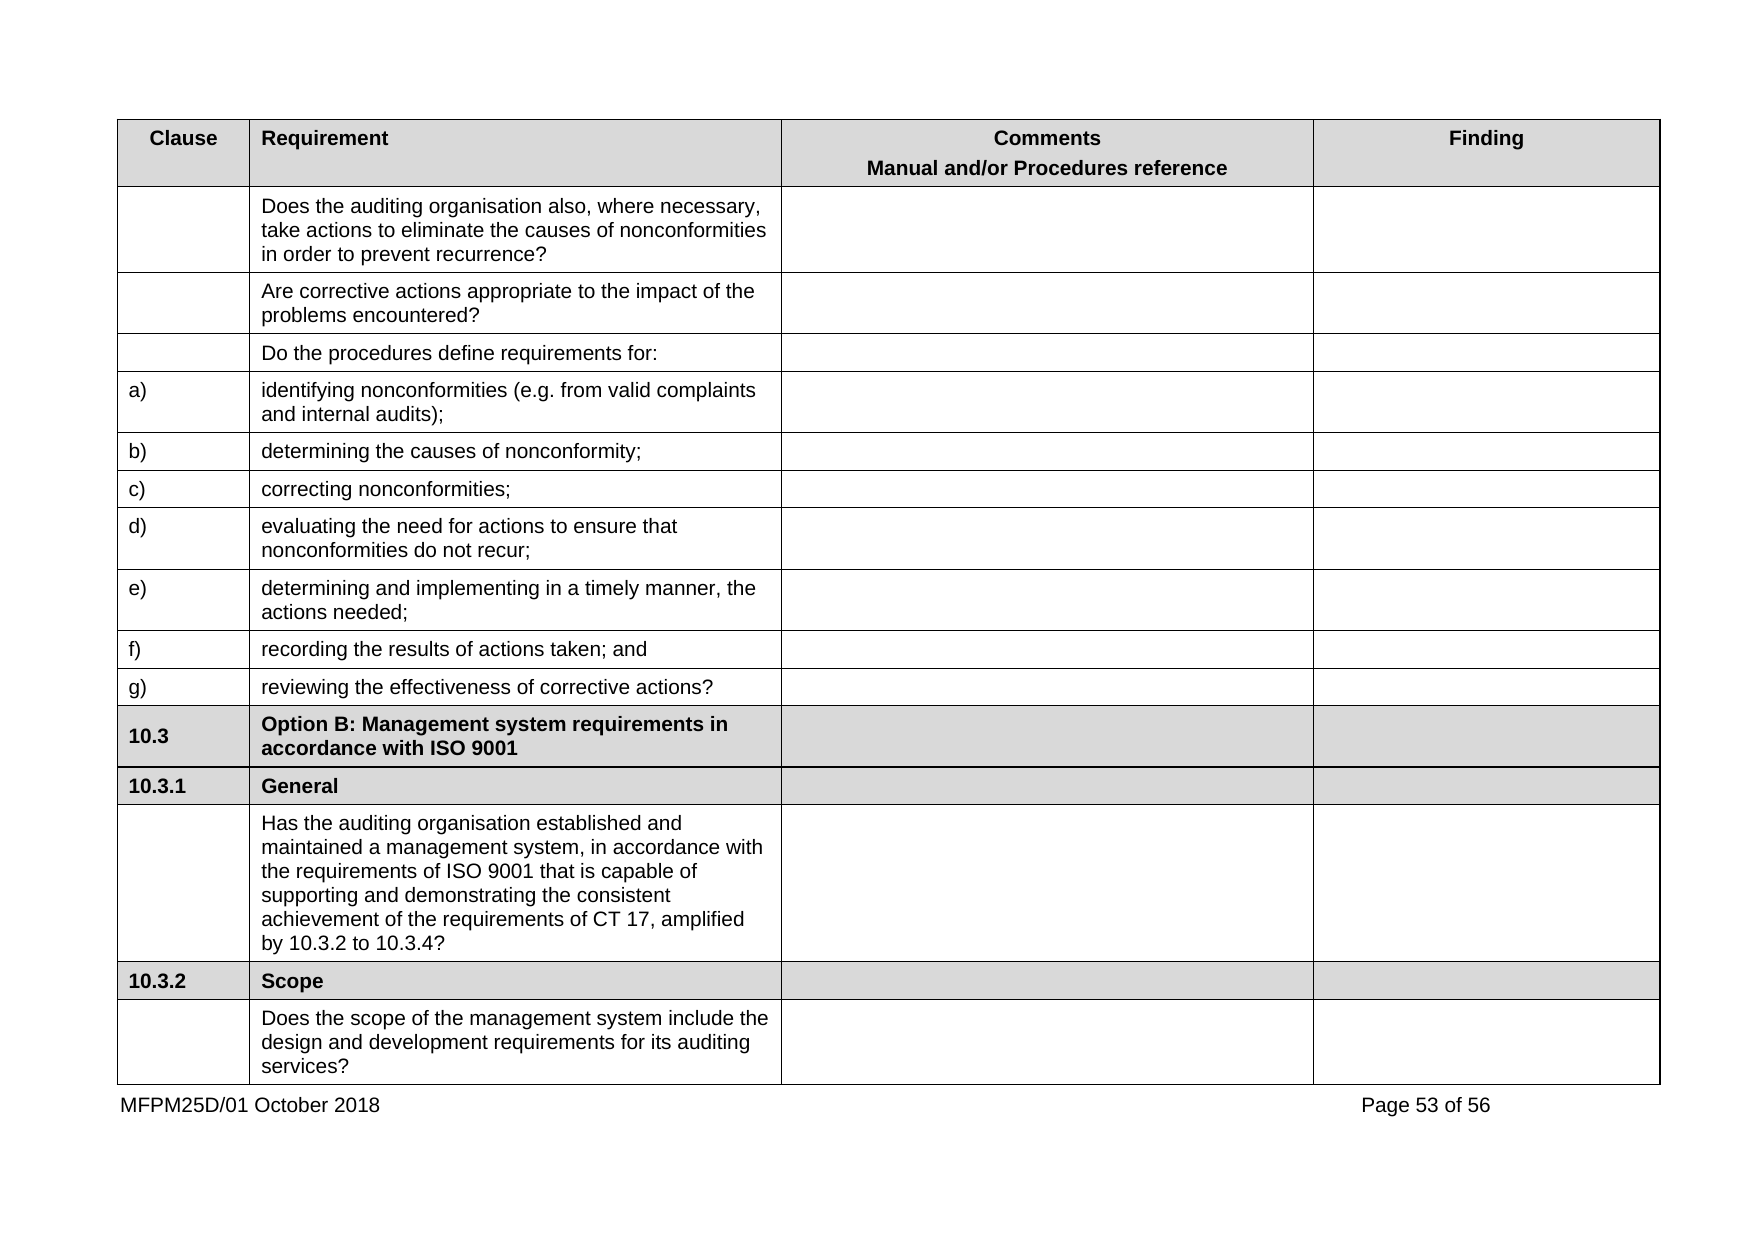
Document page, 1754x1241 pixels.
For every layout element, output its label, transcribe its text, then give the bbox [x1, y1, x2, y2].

table_cell correcting nonconformities; [250, 471, 781, 507]
table_cell General [250, 768, 781, 804]
table_cell [1314, 669, 1659, 705]
table_cell [782, 471, 1313, 507]
table_cell Option B: Management system requirements in accordance with ISO 9001 [250, 706, 781, 766]
table_cell [1314, 471, 1659, 507]
table_cell 10.3 [118, 706, 249, 766]
table_cell [1314, 187, 1659, 272]
table_cell [782, 706, 1313, 766]
table_cell [782, 962, 1313, 999]
table_cell b) [118, 433, 249, 469]
table_cell [118, 334, 249, 371]
table_cell [1314, 273, 1659, 333]
table_cell [782, 631, 1313, 667]
table_cell [782, 570, 1313, 630]
table_cell Scope [250, 962, 781, 999]
table_cell [118, 187, 249, 272]
table_cell [782, 508, 1313, 568]
table_cell [118, 805, 249, 961]
table_cell Do the procedures define requirements for: [250, 334, 781, 371]
table_cell [1314, 631, 1659, 667]
table_cell 10.3.1 [118, 768, 249, 804]
table_cell [1314, 962, 1659, 999]
table_cell [782, 334, 1313, 371]
table_cell [1314, 570, 1659, 630]
table_cell [1314, 768, 1659, 804]
table_cell [118, 273, 249, 333]
table_cell f) [118, 631, 249, 667]
table_header Clause [118, 120, 249, 186]
table_cell recording the results of actions taken; and [250, 631, 781, 667]
table_cell [782, 669, 1313, 705]
table_cell determining the causes of nonconformity; [250, 433, 781, 469]
table_cell [1314, 1000, 1659, 1084]
table_cell [782, 433, 1313, 469]
table_cell 10.3.2 [118, 962, 249, 999]
table_cell a) [118, 372, 249, 432]
table_cell [1314, 706, 1659, 766]
table_cell c) [118, 471, 249, 507]
table_header Finding [1314, 120, 1659, 186]
table_cell [1314, 508, 1659, 568]
table_cell [1314, 334, 1659, 371]
table_cell g) [118, 669, 249, 705]
table_cell d) [118, 508, 249, 568]
table_cell [782, 768, 1313, 804]
table_cell [782, 1000, 1313, 1084]
table_cell [782, 805, 1313, 961]
table_cell identifying nonconformities (e.g. from valid complaints and internal audits); [250, 372, 781, 432]
table_cell [1314, 372, 1659, 432]
table_cell [118, 1000, 249, 1084]
table_cell Does the scope of the management system include the design and development requirements for its auditing services? [250, 1000, 781, 1084]
table_cell [782, 372, 1313, 432]
table_cell [1314, 805, 1659, 961]
table_cell [1314, 433, 1659, 469]
table_cell e) [118, 570, 249, 630]
table_cell determining and implementing in a timely manner, the actions needed; [250, 570, 781, 630]
table_header Requirement [250, 120, 781, 186]
table_cell evaluating the need for actions to ensure that nonconformities do not recur; [250, 508, 781, 568]
table_cell [782, 273, 1313, 333]
table_cell Has the auditing organisation established and maintained a management system, in accordance with the requirements of ISO 9001 that is capable of supporting and demonstrating the consistent achievement of the requirements of CT 17, amplified by 10.3.2 to 10.3.4? [250, 805, 781, 961]
table_cell Does the auditing organisation also, where necessary, take actions to eliminate the causes of nonconformities in order to prevent recurrence? [250, 187, 781, 272]
table_cell reviewing the effectiveness of corrective actions? [250, 669, 781, 705]
table_cell Are corrective actions appropriate to the impact of the problems encountered? [250, 273, 781, 333]
table_header Comments Manual and/or Procedures reference [782, 120, 1313, 186]
table_cell [782, 187, 1313, 272]
